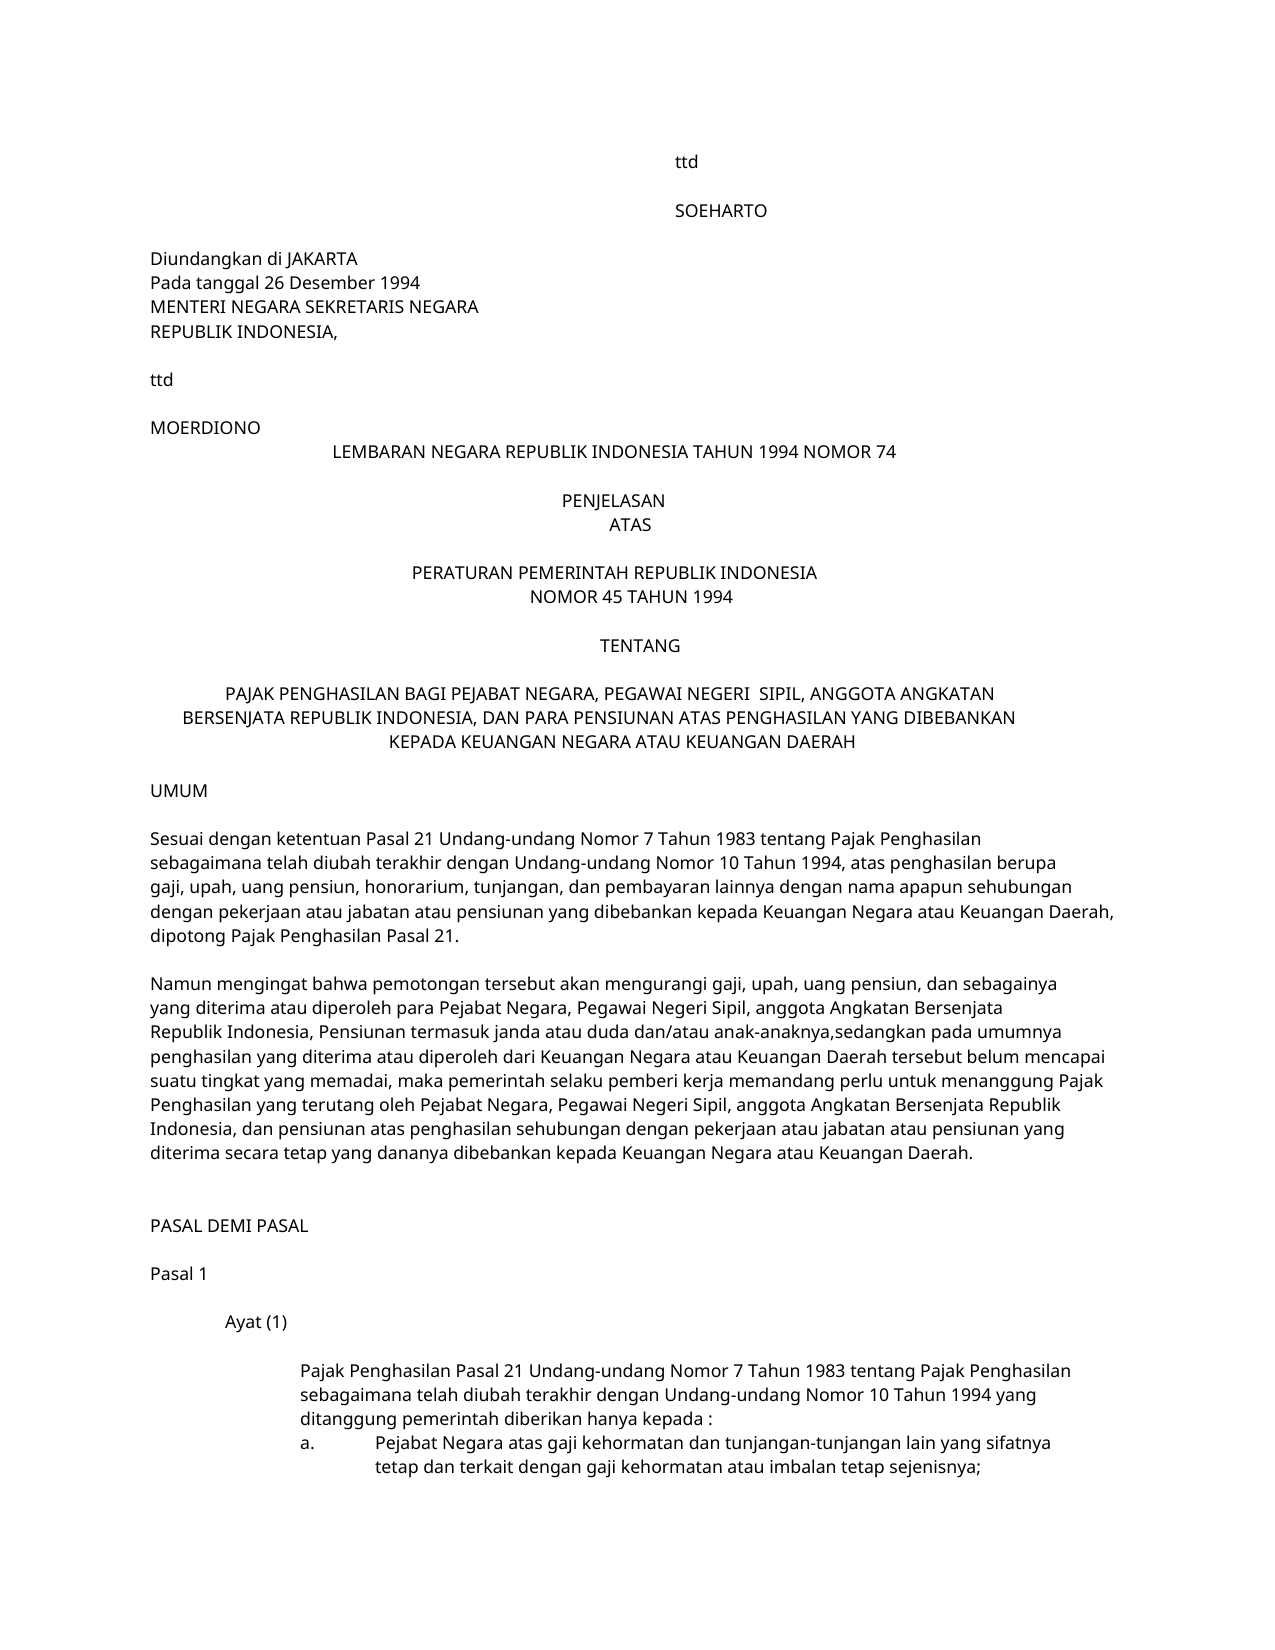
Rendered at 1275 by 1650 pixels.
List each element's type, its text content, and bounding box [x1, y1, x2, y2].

text Sesuai dengan ketentuan Pasal 21 Undang-undang Nomor 7 Tahun 1983 tentang Pajak Penghasilan [150, 827, 1125, 851]
text Pada tanggal 26 Desember 1994 [150, 271, 1125, 295]
text SOEHARTO [150, 198, 1125, 222]
text UMUM [150, 778, 1125, 802]
text ttd [150, 367, 1125, 392]
text sebagaimana telah diubah terakhir dengan Undang-undang Nomor 10 Tahun 1994, atas penghasilan berupa [150, 851, 1125, 875]
text MOERDIONO [150, 416, 1125, 440]
text ATAS [150, 512, 1125, 537]
text MENTERI NEGARA SEKRETARIS NEGARA [150, 295, 1125, 319]
text LEMBARAN NEGARA REPUBLIK INDONESIA TAHUN 1994 NOMOR 74 [150, 440, 1125, 464]
text REPUBLIK INDONESIA, [150, 319, 1125, 343]
text Namun mengingat bahwa pemotongan tersebut akan mengurangi gaji, upah, uang pensiun, dan sebagainya [150, 972, 1125, 996]
text ttd [150, 150, 1125, 174]
text Pasal 1 [150, 1262, 1125, 1286]
text NOMOR 45 TAHUN 1994 [150, 585, 1125, 609]
text Pajak Penghasilan Pasal 21 Undang-undang Nomor 7 Tahun 1983 tentang Pajak Penghasilan sebagaimana telah diubah terakhir dengan Undang-undang Nomor 10 Tahun 1994 yang ditanggung pemerintah diberikan hanya kepada : [300, 1358, 1125, 1431]
text Ayat (1) [150, 1310, 1125, 1334]
text gaji, upah, uang pensiun, honorarium, tunjangan, dan pembayaran lainnya dengan nama apapun sehubungan dengan pekerjaan atau jabatan atau pensiunan yang dibebankan kepada Keuangan Negara atau Keuangan Daerah, dipotong Pajak Penghasilan Pasal 21. [150, 875, 1125, 947]
text PAJAK PENGHASILAN BAGI PEJABAT NEGARA, PEGAWAI NEGERI SIPIL, ANGGOTA ANGKATAN [150, 682, 1125, 706]
text KEPADA KEUANGAN NEGARA ATAU KEUANGAN DAERAH [150, 730, 1125, 754]
text tetap dan terkait dengan gaji kehormatan atau imbalan tetap sejenisnya; [150, 1455, 1125, 1479]
text TENTANG [150, 633, 1125, 657]
text PASAL DEMI PASAL [150, 1213, 1125, 1237]
text Republik Indonesia, Pensiunan termasuk janda atau duda dan/atau anak-anaknya,sedangkan pada umumnya penghasilan yang diterima atau diperoleh dari Keuangan Negara atau Keuangan Daerah tersebut belum mencapai suatu tingkat yang memadai, maka pemerintah selaku pemberi kerja memandang perlu untuk menanggung Pajak Penghasilan yang terutang oleh Pejabat Negara, Pegawai Negeri Sipil, anggota Angkatan Bersenjata Republik Indonesia, dan pensiunan atas penghasilan sehubungan dengan pekerjaan atau jabatan atau pensiunan yang diterima secara tetap yang dananya dibebankan kepada Keuangan Negara atau Keuangan Daerah. [150, 1020, 1125, 1165]
text a. Pejabat Negara atas gaji kehormatan dan tunjangan-tunjangan lain yang sifatnya [150, 1431, 1125, 1455]
text BERSENJATA REPUBLIK INDONESIA, DAN PARA PENSIUNAN ATAS PENGHASILAN YANG DIBEBANKAN [150, 706, 1125, 730]
text PERATURAN PEMERINTAH REPUBLIK INDONESIA [150, 561, 1125, 585]
text Diundangkan di JAKARTA [150, 247, 1125, 271]
text PENJELASAN [150, 488, 1125, 512]
text yang diterima atau diperoleh para Pejabat Negara, Pegawai Negeri Sipil, anggota Angkatan Bersenjata [150, 996, 1125, 1020]
